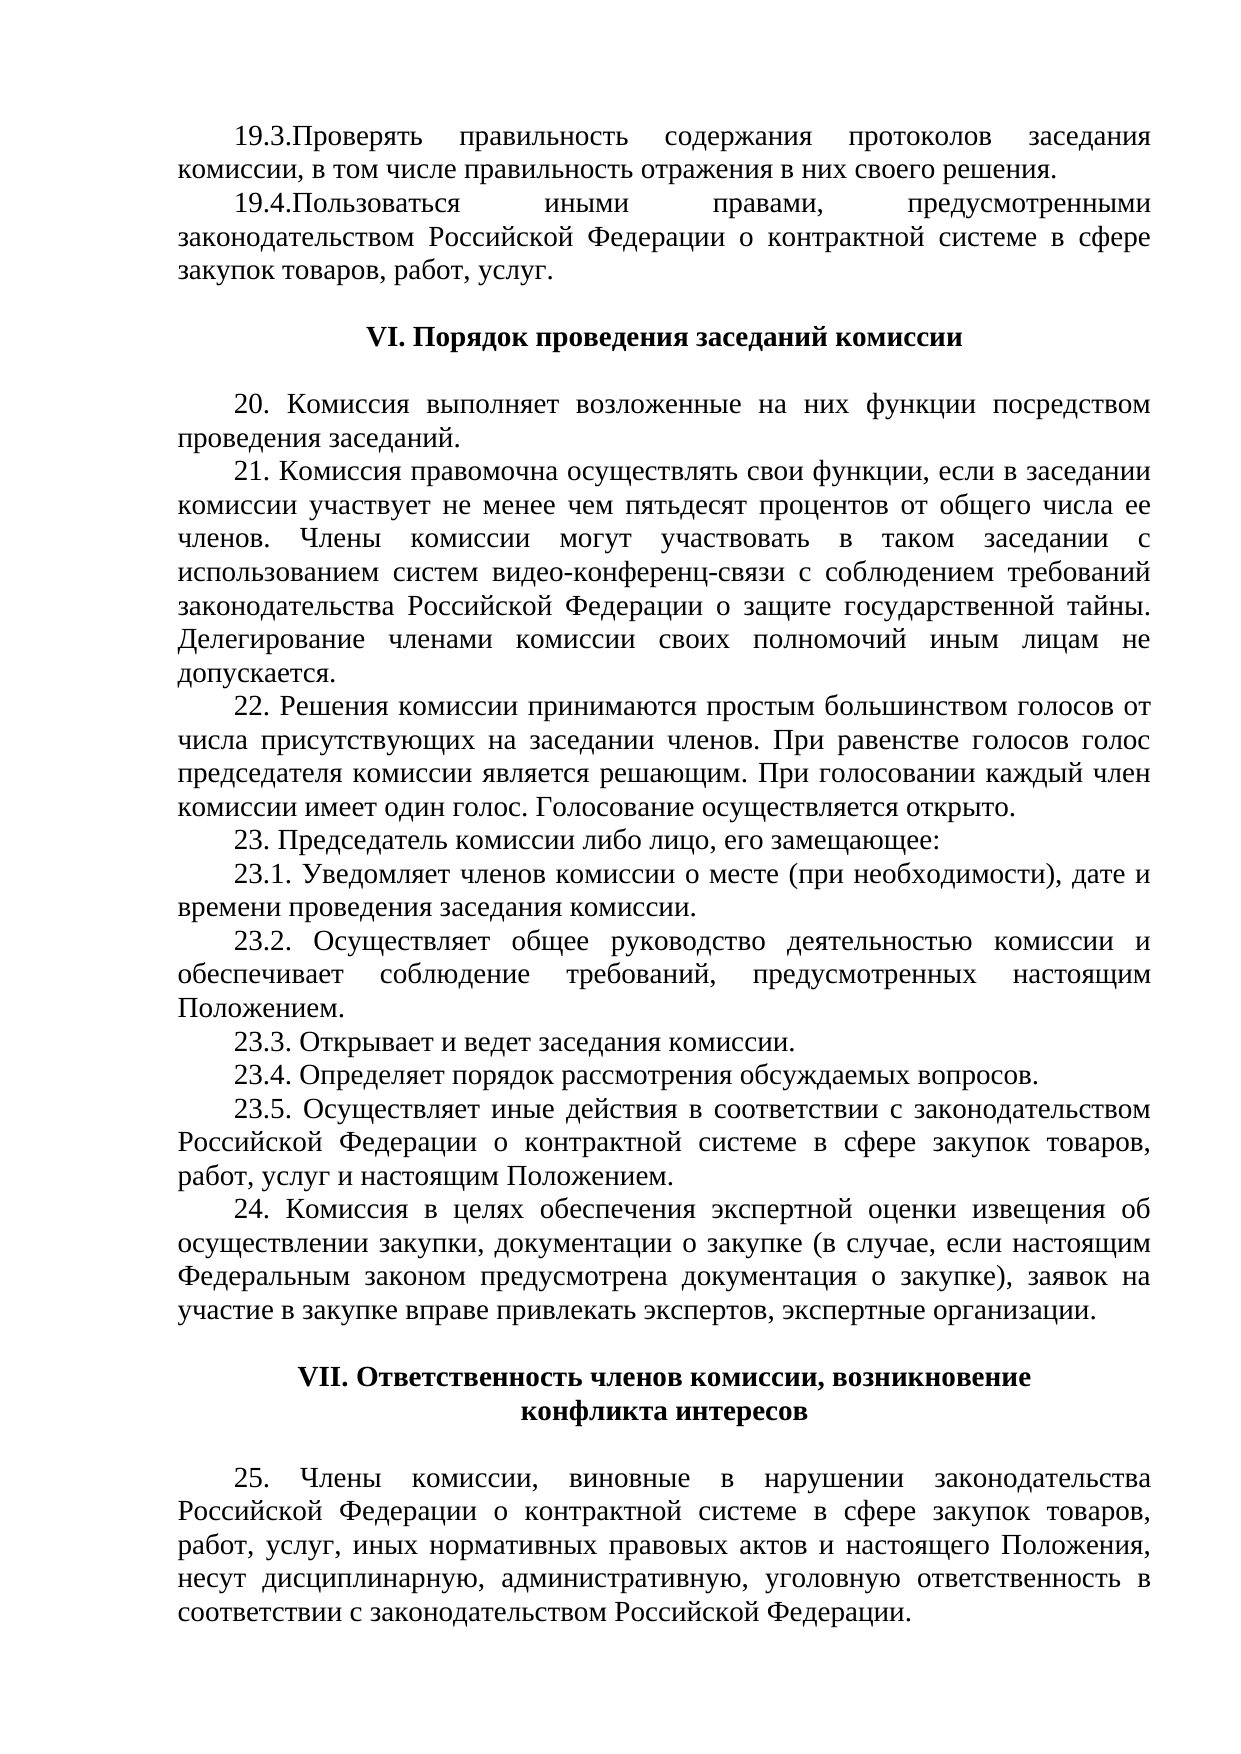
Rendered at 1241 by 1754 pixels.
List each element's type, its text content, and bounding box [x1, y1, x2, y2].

title VII. Ответственность членов комиссии, возникновение [177, 1359, 1152, 1393]
text 22. Решения комиссии принимаются простым большинством голосов от числа присутствующих на заседании членов. При равенстве голосов голос председателя комиссии является решающим. При голосовании каждый член комиссии имеет один голос. Голосование осуществляется открыто. [177, 688, 1152, 822]
text 24. Комиссия в целях обеспечения экспертной оценки извещения об осуществлении закупки, документации о закупке (в случае, если настоящим Федеральным законом предусмотрена документация о закупке), заявок на участие в закупке вправе привлекать экспертов, экспертные организации. [177, 1191, 1152, 1326]
text 23.1. Уведомляет членов комиссии о месте (при необходимости), дате и времени проведения заседания комиссии. [177, 856, 1152, 923]
text 23.5. Осуществляет иные действия в соответствии с законодательством Российской Федерации о контрактной системе в сфере закупок товаров, работ, услуг и настоящим Положением. [177, 1091, 1152, 1191]
text 21. Комиссия правомочна осуществлять свои функции, если в заседании комиссии участвует не менее чем пятьдесят процентов от общего числа ее членов. Члены комиссии могут участвовать в таком заседании с использованием систем видео-конференц-связи с соблюдением требований законодательства Российской Федерации о защите государственной тайны. Делегирование членами комиссии своих полномочий иным лицам не допускается. [177, 453, 1152, 688]
text 19.3.Проверять правильность содержания протоколов заседания комиссии, в том числе правильность отражения в них своего решения. [177, 118, 1152, 185]
title конфликта интересов [177, 1393, 1152, 1426]
text 20. Комиссия выполняет возложенные на них функции посредством проведения заседаний. [177, 386, 1152, 453]
text 23.3. Открывает и ведет заседания комиссии. [177, 1024, 1152, 1057]
text 23. Председатель комиссии либо лицо, его замещающее: [177, 822, 1152, 856]
text 23.2. Осуществляет общее руководство деятельностью комиссии и обеспечивает соблюдение требований, предусмотренных настоящим Положением. [177, 923, 1152, 1024]
title VI. Порядок проведения заседаний комиссии [177, 319, 1152, 353]
text 23.4. Определяет порядок рассмотрения обсуждаемых вопросов. [177, 1057, 1152, 1091]
text 19.4.Пользоваться иными правами, предусмотренными законодательством Российской Федерации о контрактной системе в сфере закупок товаров, работ, услуг. [177, 185, 1152, 286]
text 25. Члены комиссии, виновные в нарушении законодательства Российской Федерации о контрактной системе в сфере закупок товаров, работ, услуг, иных нормативных правовых актов и настоящего Положения, несут дисциплинарную, административную, уголовную ответственность в соответствии с законодательством Российской Федерации. [177, 1460, 1152, 1627]
